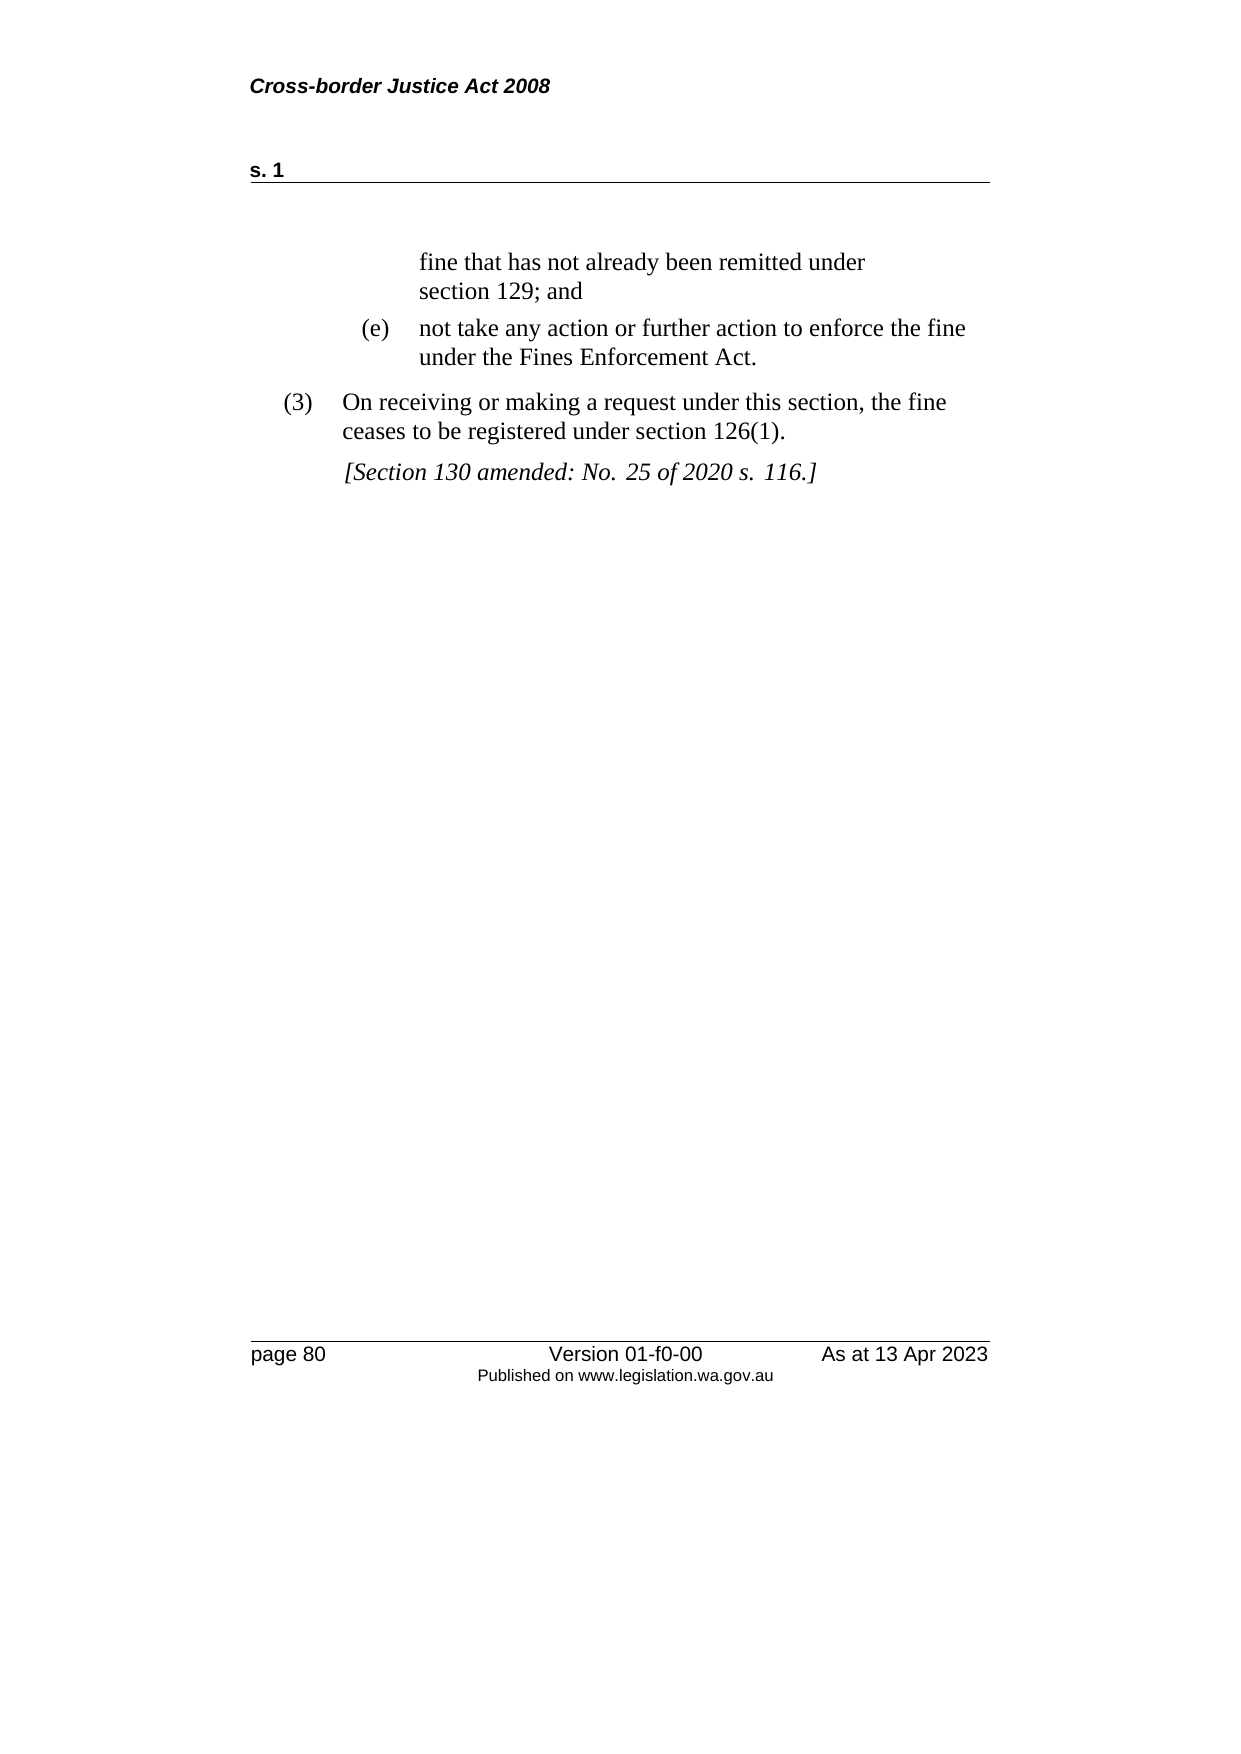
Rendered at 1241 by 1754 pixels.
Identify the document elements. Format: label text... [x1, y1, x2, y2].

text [251, 247, 990, 305]
text [Section 130 amended: No. 25 of 2020 s. 116.] [251, 457, 990, 486]
text (e) not take any action or further action to enforce the fine under the Fines Enforcement Act. [251, 313, 990, 371]
text (3) On receiving or making a request under this section, the fine ceases to be registered under section 126(1). [251, 387, 990, 445]
